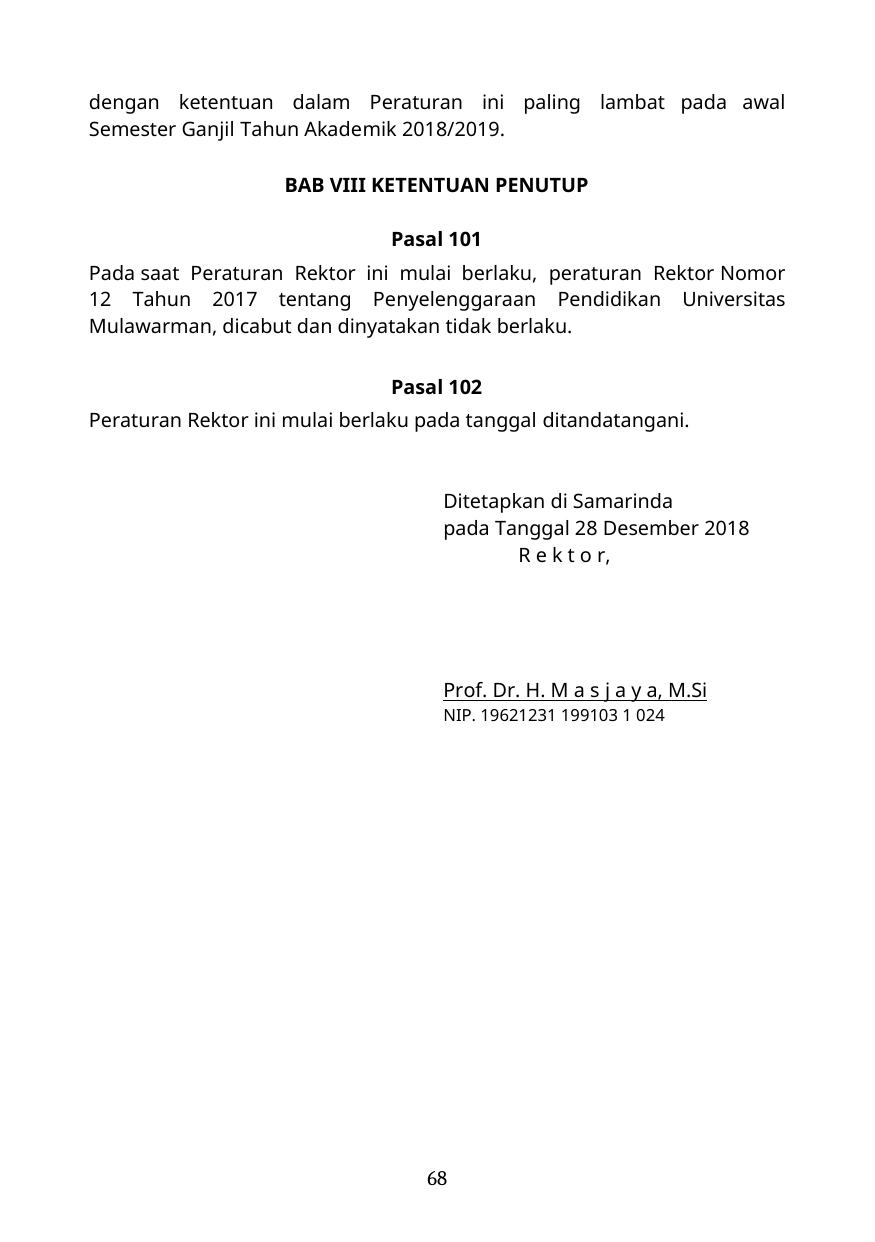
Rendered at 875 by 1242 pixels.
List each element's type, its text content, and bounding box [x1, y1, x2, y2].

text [89, 89, 785, 143]
text Prof. Dr. H. M a s j a y a, M.Si [443, 677, 784, 704]
text BAB VIII KETENTUAN PENUTUP [89, 172, 784, 198]
text Pasal 102 [89, 373, 784, 400]
text Ditetapkan di Samarinda [443, 487, 784, 514]
text NIP. 19621231 199103 1 024 [443, 704, 784, 726]
text Peraturan Rektor ini mulai berlaku pada tanggal ditandatangani. [89, 406, 785, 433]
text pada Tanggal 28 Desember 2018 [443, 514, 784, 541]
text Pasal 101 [89, 226, 784, 252]
text Pada saat Peraturan Rektor ini mulai berlaku, peraturan Rektor Nomor 12 Tahun 2017 tentang Penyelenggaraan Pendidikan Universitas Mulawarman, dicabut dan dinyatakan tidak berlaku. [89, 259, 785, 340]
text R e k t o r, [443, 541, 784, 568]
